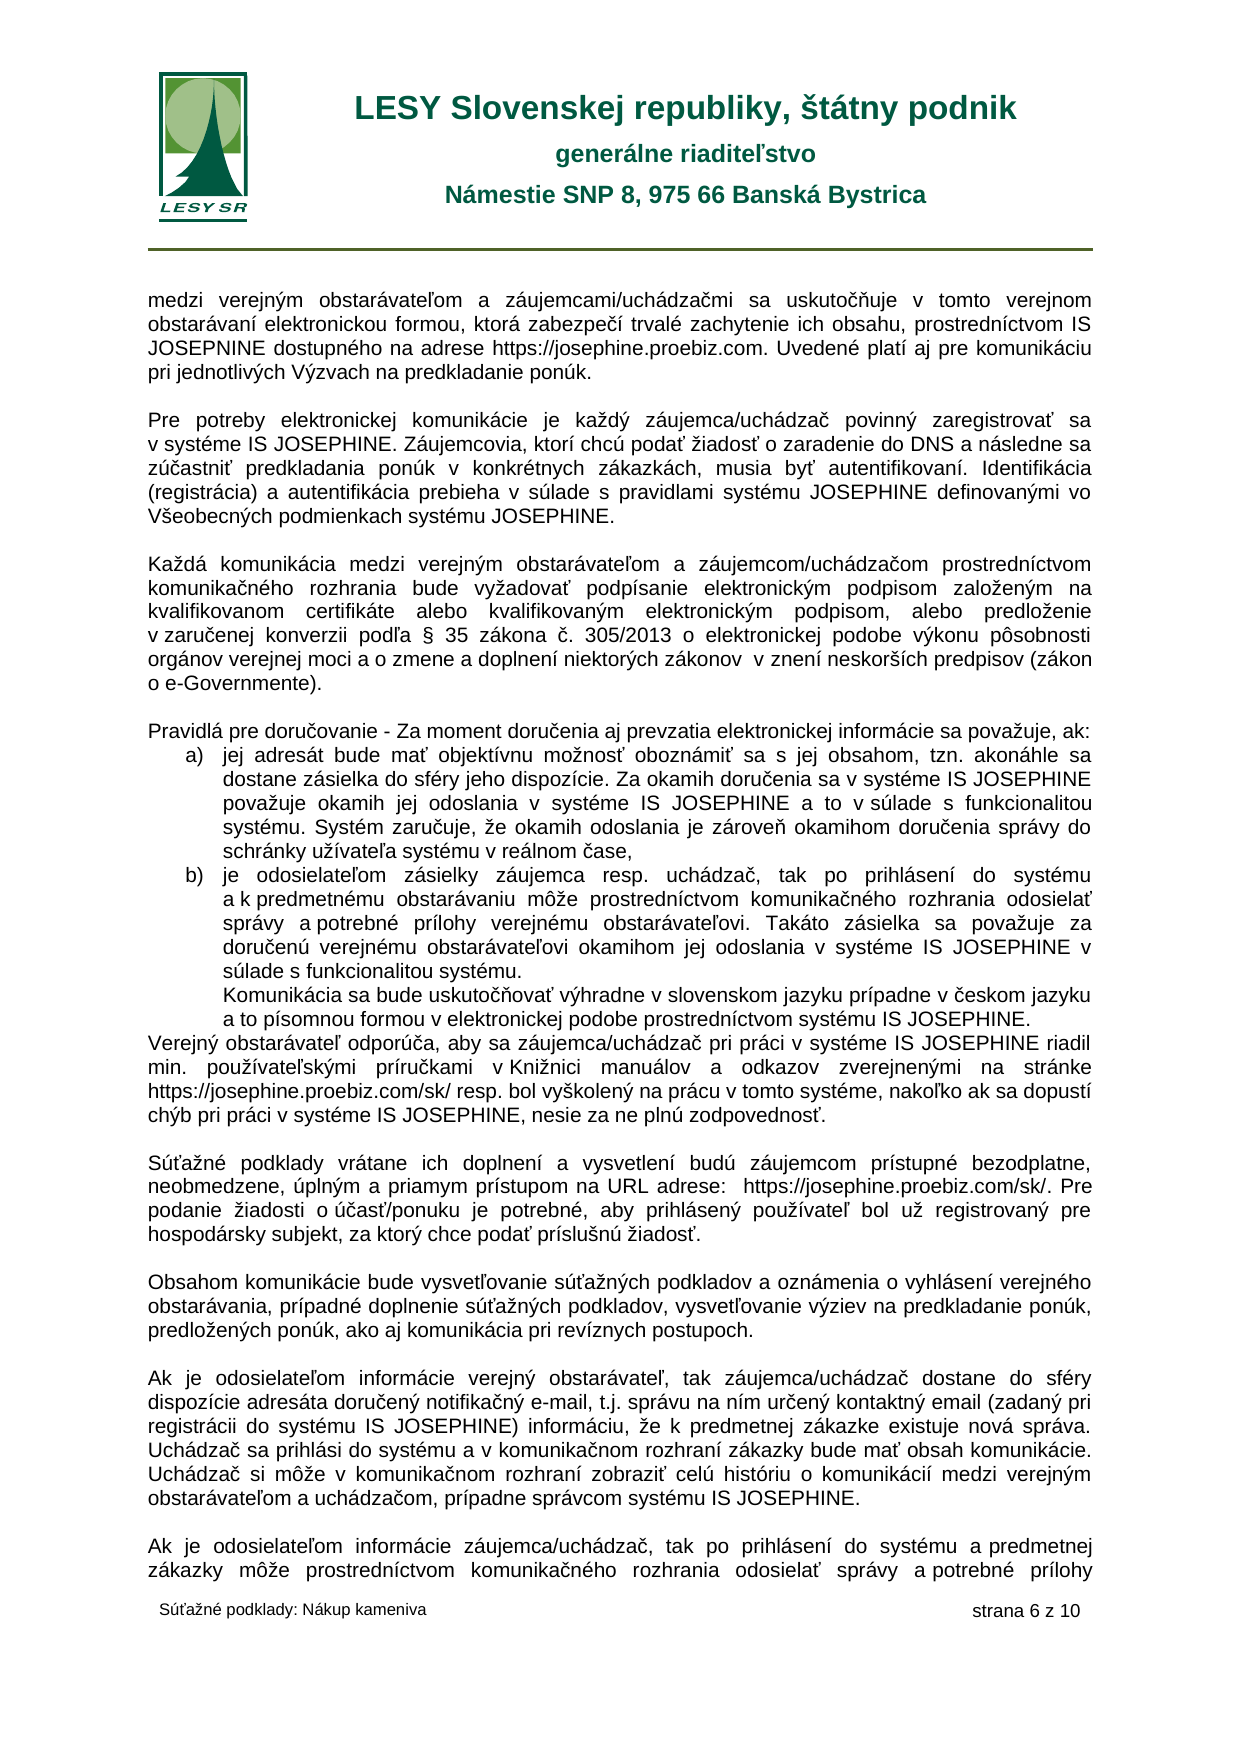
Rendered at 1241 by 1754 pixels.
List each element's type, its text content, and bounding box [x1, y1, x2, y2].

list jej adresát bude mať objektívnu možnosť oboznámiť sa s jej obsahom, tzn. akonáhle sa dostane zásielka do sféry jeho dispozície. Za okamih doručenia sa v systéme IS JOSEPHINE považuje okamih jej odoslania v systéme IS JOSEPHINE a to v súlade s funkcionalitou systému. Systém zaručuje, že okamih odoslania je zároveň okamihom doručenia správy do schránky užívateľa systému v reálnom čase, [185, 743, 1093, 863]
list je odosielateľom zásielky záujemca resp. uchádzač, tak po prihlásení do systému a k predmetnému obstarávaniu môže prostredníctvom komunikačného rozhrania odosielať správy a potrebné prílohy verejnému obstarávateľovi. Takáto zásielka sa považuje za doručenú verejnému obstarávateľovi okamihom jej odoslania v systéme IS JOSEPHINE v súlade s funkcionalitou systému. [185, 863, 1093, 983]
text Každá komunikácia medzi verejným obstarávateľom a záujemcom/uchádzačom prostredníctvom komunikačného rozhrania bude vyžadovať podpísanie elektronickým podpisom založeným na kvalifikovanom certifikáte alebo kvalifikovaným elektronickým podpisom, alebo predloženie v zaručenej konverzii podľa § 35 zákona č. 305/2013 o elektronickej podobe výkonu pôsobnosti orgánov verejnej moci a o zmene a doplnení niektorých zákonov v znení neskorších predpisov (zákon o e-Governmente). [148, 551, 1093, 695]
list Komunikácia sa bude uskutočňovať výhradne v slovenskom jazyku prípadne v českom jazyku a to písomnou formou v elektronickej podobe prostredníctvom systému IS JOSEPHINE. [223, 983, 1093, 1031]
text Verejný obstarávateľ odporúča, aby sa záujemca/uchádzač pri práci v systéme IS JOSEPHINE riadil min. používateľskými príručkami v Knižnici manuálov a odkazov zverejnenými na stránke https://josephine.proebiz.com/sk/ resp. bol vyškolený na prácu v tomto systéme, nakoľko ak sa dopustí chýb pri práci v systéme IS JOSEPHINE, nesie za ne plnú zodpovednosť. [148, 1031, 1093, 1126]
text Ak je odosielateľom informácie verejný obstarávateľ, tak záujemca/uchádzač dostane do sféry dispozície adresáta doručený notifikačný e-mail, t.j. správu na ním určený kontaktný email (zadaný pri registrácii do systému IS JOSEPHINE) informáciu, že k predmetnej zákazke existuje nová správa. Uchádzač sa prihlási do systému a v komunikačnom rozhraní zákazky bude mať obsah komunikácie. Uchádzač si môže v komunikačnom rozhraní zobraziť celú históriu o komunikácií medzi verejným obstarávateľom a uchádzačom, prípadne správcom systému IS JOSEPHINE. [148, 1366, 1093, 1510]
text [148, 288, 1093, 384]
text Pravidlá pre doručovanie - Za moment doručenia aj prevzatia elektronickej informácie sa považuje, ak: [148, 719, 1093, 743]
text Obsahom komunikácie bude vysvetľovanie súťažných podkladov a oznámenia o vyhlásení verejného obstarávania, prípadné doplnenie súťažných podkladov, vysvetľovanie výziev na predkladanie ponúk, predložených ponúk, ako aj komunikácia pri revíznych postupoch. [148, 1270, 1093, 1342]
text Pre potreby elektronickej komunikácie je každý záujemca/uchádzač povinný zaregistrovať sa v systéme IS JOSEPHINE. Záujemcovia, ktorí chcú podať žiadosť o zaradenie do DNS a následne sa zúčastniť predkladania ponúk v konkrétnych zákazkách, musia byť autentifikovaní. Identifikácia (registrácia) a autentifikácia prebieha v súlade s pravidlami systému JOSEPHINE definovanými vo Všeobecných podmienkach systému JOSEPHINE. [148, 408, 1093, 527]
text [148, 1534, 1093, 1582]
text Súťažné podklady vrátane ich doplnení a vysvetlení budú záujemcom prístupné bezodplatne, neobmedzene, úplným a priamym prístupom na URL adrese: https://josephine.proebiz.com/sk/. Pre podanie žiadosti o účasť/ponuku je potrebné, aby prihlásený používateľ bol už registrovaný pre hospodársky subjekt, za ktorý chce podať príslušnú žiadosť. [148, 1150, 1093, 1246]
